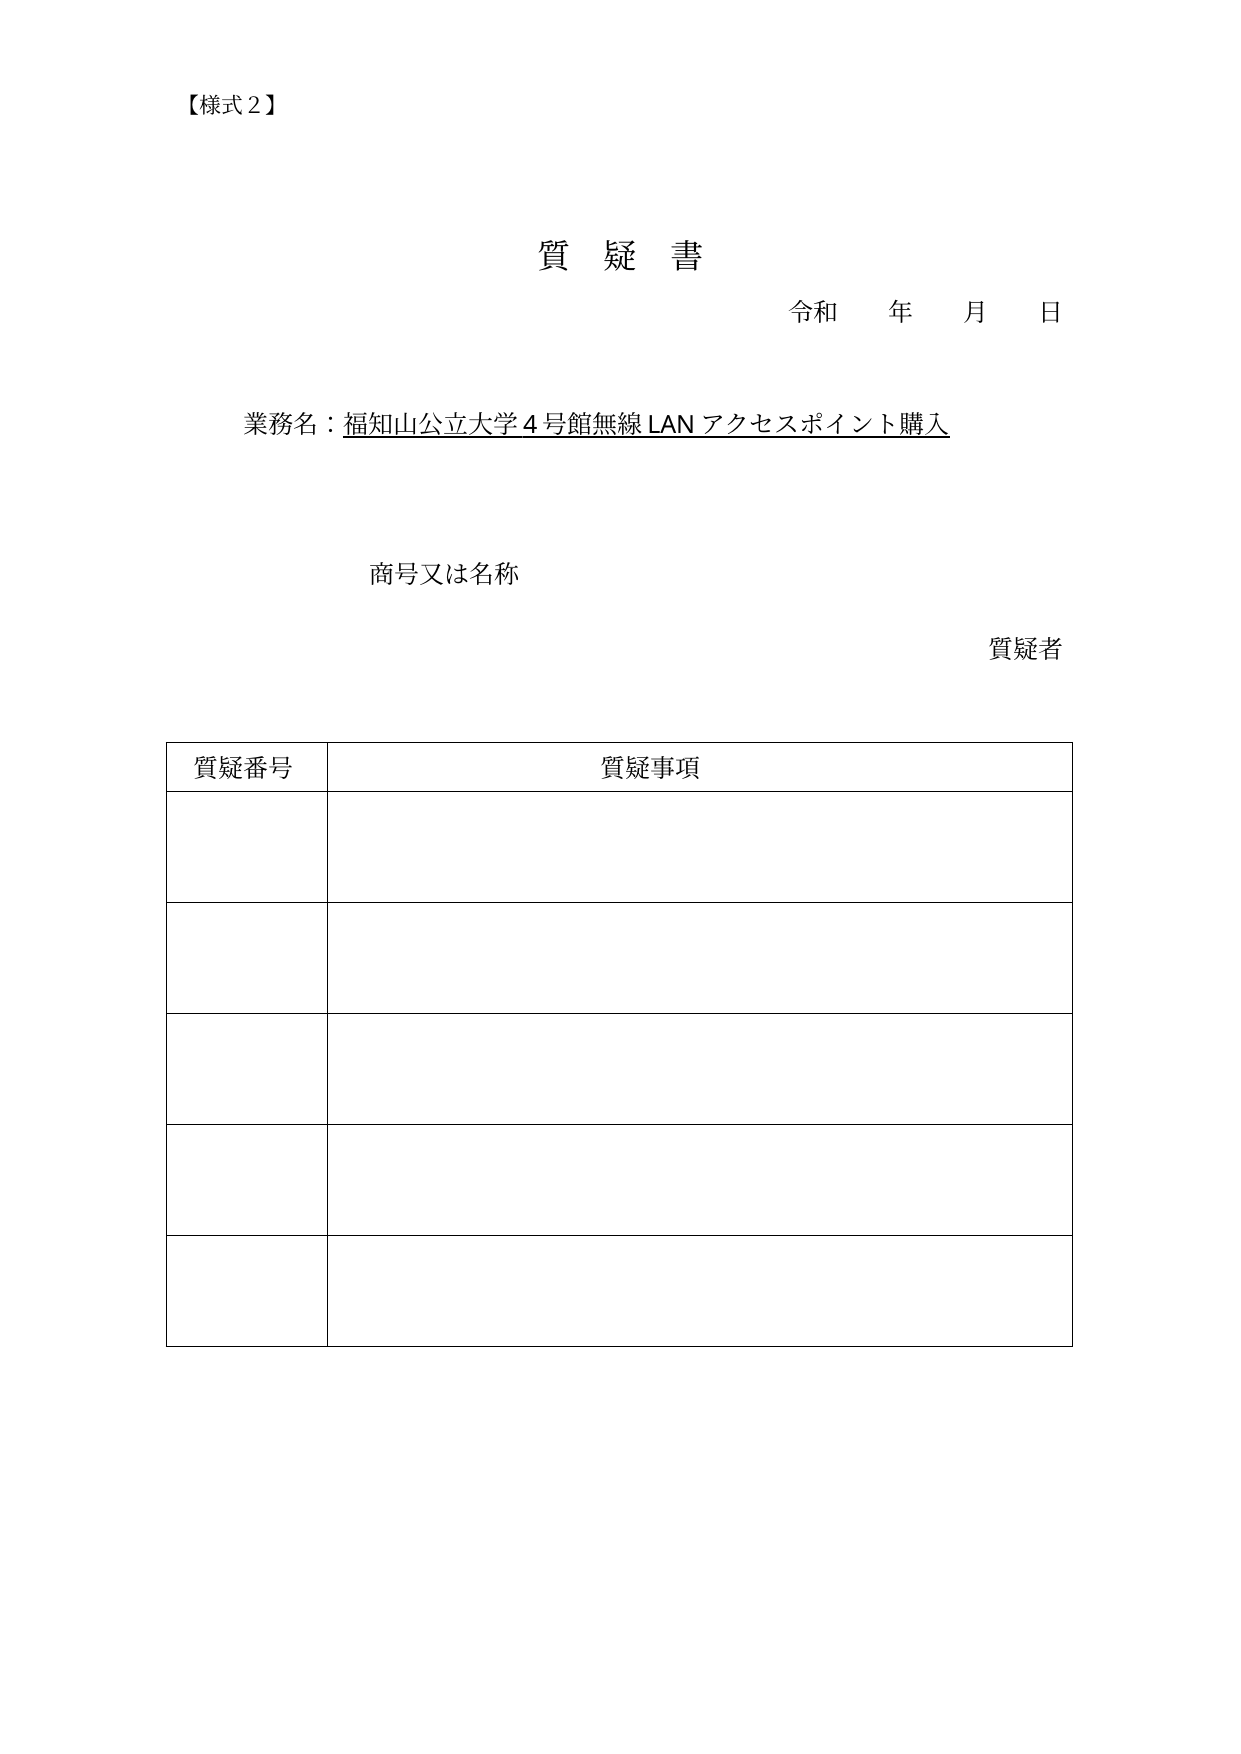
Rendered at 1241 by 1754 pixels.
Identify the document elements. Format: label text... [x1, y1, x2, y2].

table_cell [328, 1014, 1072, 1124]
table_header 質疑番号 [167, 743, 327, 791]
table_cell [167, 792, 327, 902]
text 商号又は名称 [177, 554, 963, 592]
table_cell [328, 792, 1072, 902]
text 質 疑 書 [177, 217, 1063, 292]
table_cell [167, 1125, 327, 1235]
table_cell [328, 1125, 1072, 1235]
text 業務名：福知山公立大学4号館無線LANアクセスポイント購入 [221, 404, 1063, 442]
table_header 質疑事項 [328, 743, 1072, 791]
text 令和 年 月 日 [177, 292, 1063, 329]
table_cell [328, 1236, 1072, 1346]
table_cell [328, 903, 1072, 1013]
table_cell [167, 903, 327, 1013]
table_cell [167, 1014, 327, 1124]
table_cell [167, 1236, 327, 1346]
text 質疑者 [177, 629, 1063, 667]
